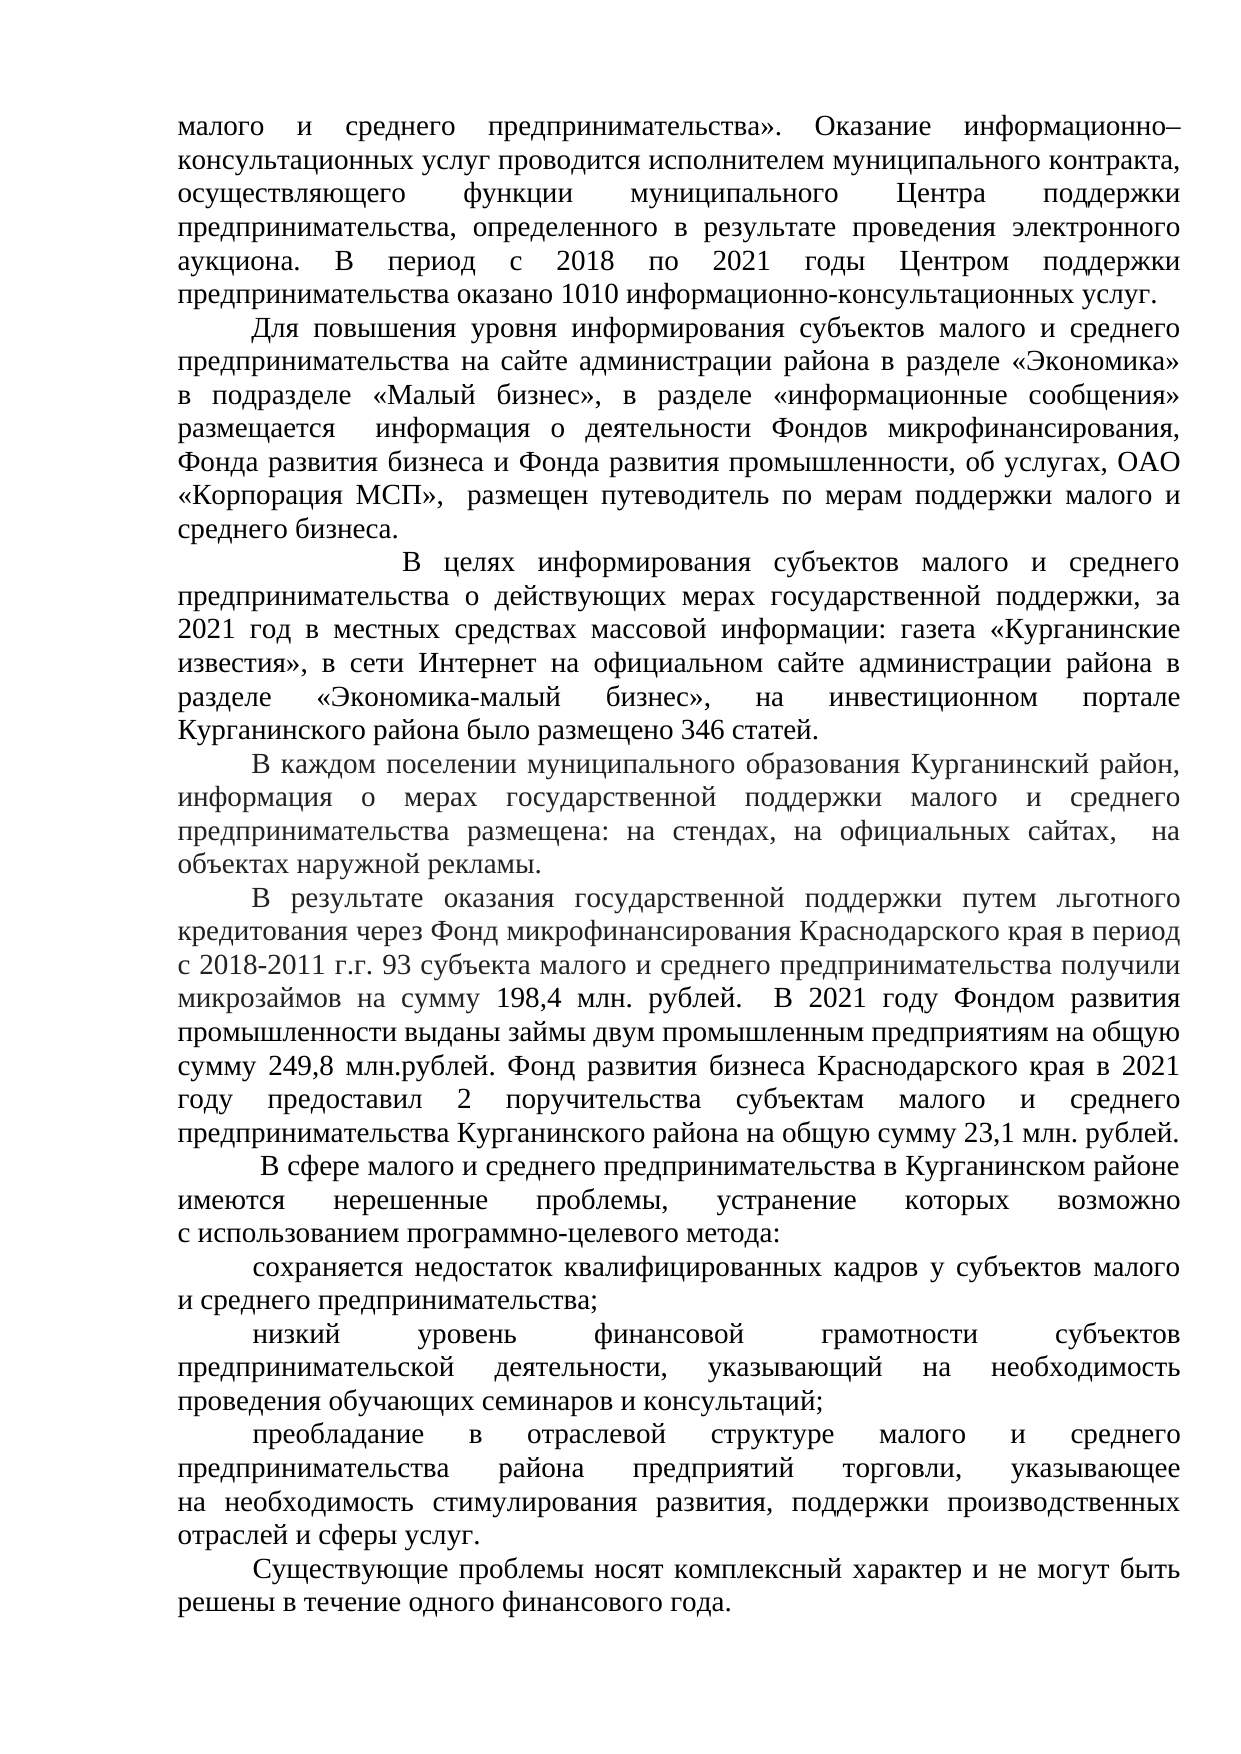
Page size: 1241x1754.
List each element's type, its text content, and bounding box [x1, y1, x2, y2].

text В каждом поселении муниципального образования Курганинский район, информация о мерах государственной поддержки малого и среднего предпринимательства размещена: на стендах, на официальных сайтах, на объектах наружной рекламы. [177, 746, 1181, 880]
text Существующие проблемы носят комплексный характер и не могут быть решены в течение одного финансового года. [177, 1551, 1181, 1618]
text В целях информирования субъектов малого и среднего предпринимательства о действующих мерах государственной поддержки, за 2021 год в местных средствах массовой информации: газета «Курганинские известия», в сети Интернет на официальном сайте администрации района в разделе «Экономика-малый бизнес», на инвестиционном портале Курганинского района было размещено 346 статей. [177, 544, 1181, 746]
text сохраняется недостаток квалифицированных кадров у субъектов малого и среднего предпринимательства; [177, 1249, 1181, 1316]
text малого и среднего предпринимательства». Оказание информационно–консультационных услуг проводится исполнителем муниципального контракта, осуществляющего функции муниципального Центра поддержки предпринимательства, определенного в результате проведения электронного аукциона. В период с 2018 по 2021 годы Центром поддержки предпринимательства оказано 1010 информационно-консультационных услуг. [177, 108, 1181, 310]
text В результате оказания государственной поддержки путем льготного кредитования через Фонд микрофинансирования Краснодарского края в период с 2018-2011 г.г. 93 субъекта малого и среднего предпринимательства получили микрозаймов на сумму 198,4 млн. рублей. В 2021 году Фондом развития промышленности выданы займы двум промышленным предприятиям на общую сумму 249,8 млн.рублей. Фонд развития бизнеса Краснодарского края в 2021 году предоставил 2 поручительства субъектам малого и среднего предпринимательства Курганинского района на общую сумму 23,1 млн. рублей. [177, 880, 1181, 1148]
text преобладание в отраслевой структуре малого и среднего предпринимательства района предприятий торговли, указывающее на необходимость стимулирования развития, поддержки производственных отраслей и сферы услуг. [177, 1417, 1181, 1551]
text низкий уровень финансовой грамотности субъектов предпринимательской деятельности, указывающий на необходимость проведения обучающих семинаров и консультаций; [177, 1316, 1181, 1417]
text Для повышения уровня информирования субъектов малого и среднего предпринимательства на сайте администрации района в разделе «Экономика» в подразделе «Малый бизнес», в разделе «информационные сообщения» размещается информация о деятельности Фондов микрофинансирования, Фонда развития бизнеса и Фонда развития промышленности, об услугах, ОАО «Корпорация МСП», размещен путеводитель по мерам поддержки малого и среднего бизнеса. [177, 310, 1181, 544]
text В сфере малого и среднего предпринимательства в Курганинском районе имеются нерешенные проблемы, устранение которых возможно с использованием программно-целевого метода: [177, 1148, 1181, 1249]
